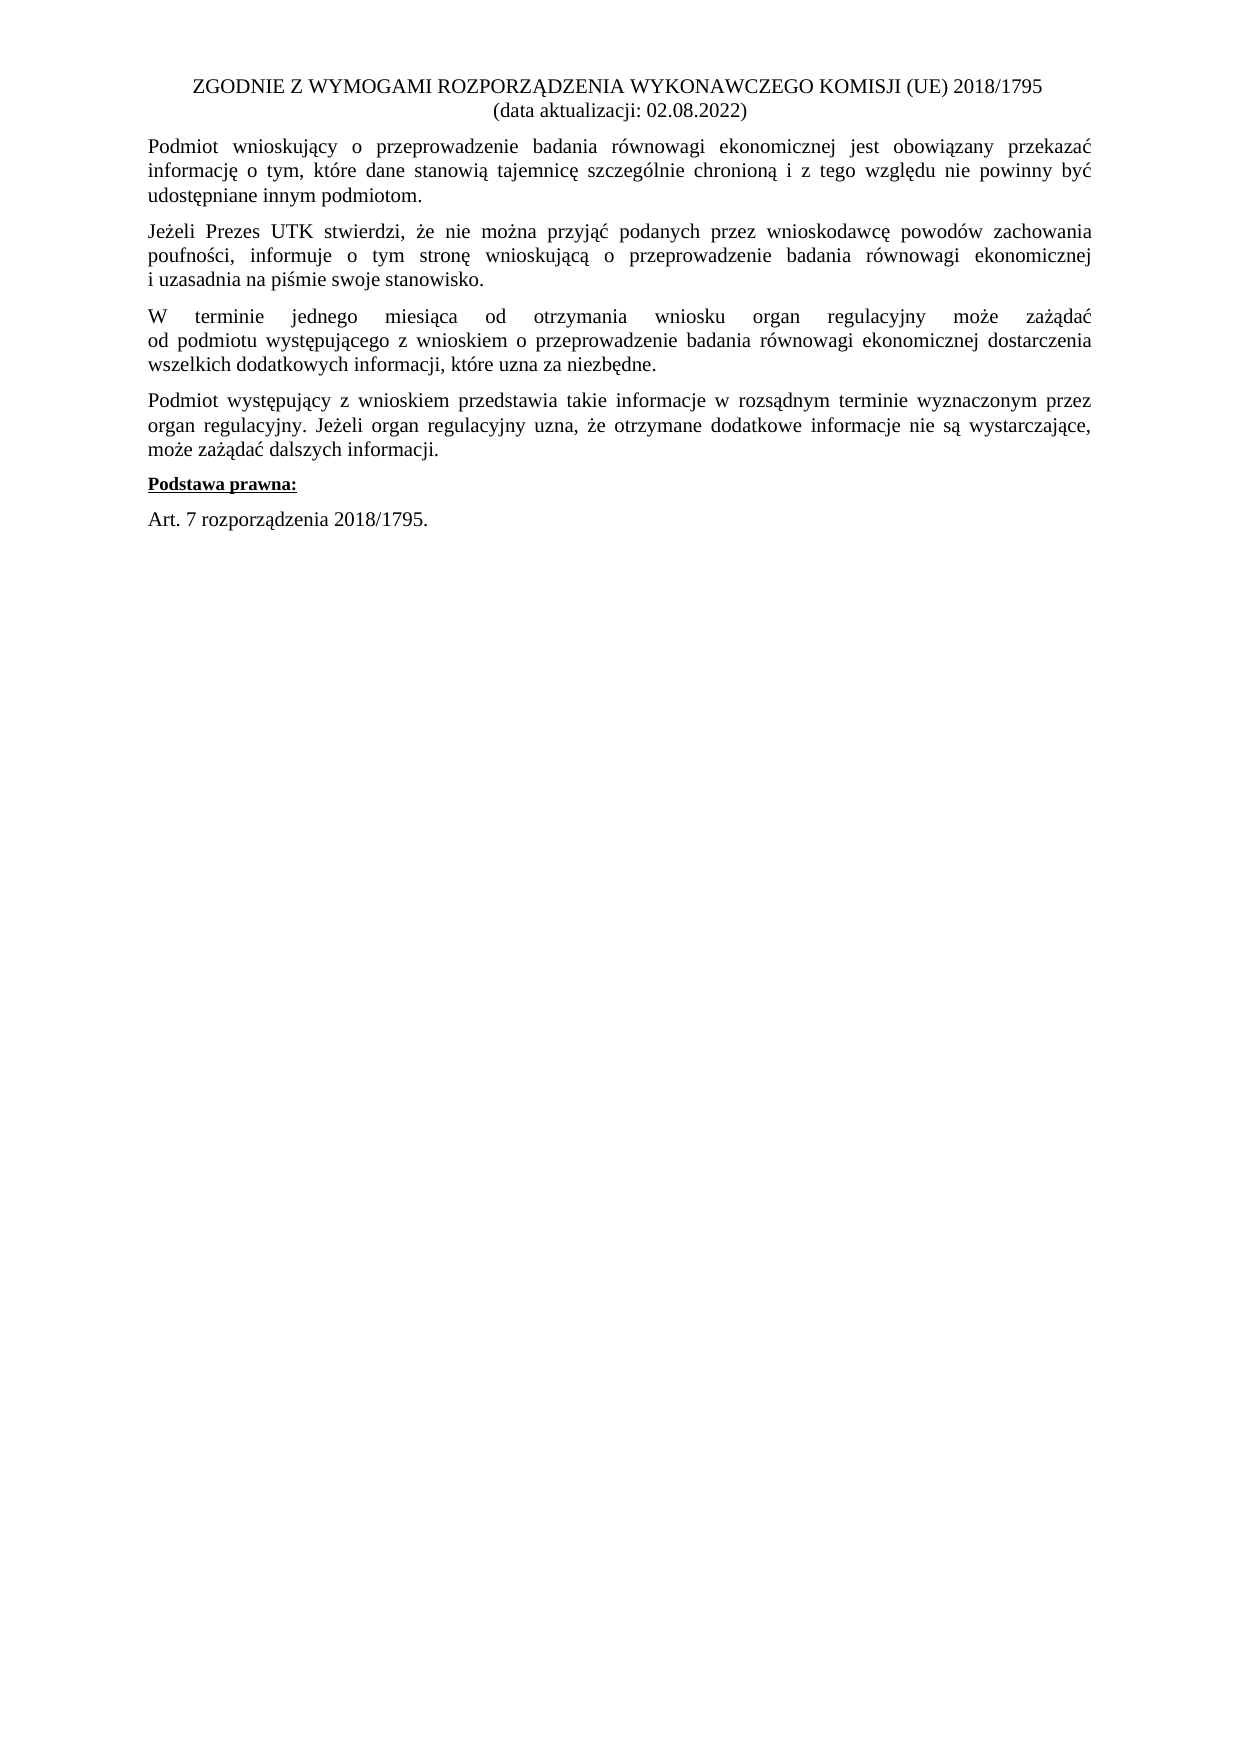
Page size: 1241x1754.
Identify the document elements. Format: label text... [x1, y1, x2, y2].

text Podmiot występujący z wnioskiem przedstawia takie informacje w rozsądnym terminie wyznaczonym przez organ regulacyjny. Jeżeli organ regulacyjny uzna, że otrzymane dodatkowe informacje nie są wystarczające, może zażądać dalszych informacji. [148, 388, 1093, 461]
text W terminie jednego miesiąca od otrzymania wniosku organ regulacyjny może zażądać od podmiotu występującego z wnioskiem o przeprowadzenie badania równowagi ekonomicznej dostarczenia wszelkich dodatkowych informacji, które uzna za niezbędne. [148, 304, 1093, 376]
text Art. 7 rozporządzenia 2018/1795. [148, 507, 1093, 531]
text Podmiot wnioskujący o przeprowadzenie badania równowagi ekonomicznej jest obowiązany przekazać informację o tym, które dane stanowią tajemnicę szczególnie chronioną i z tego względu nie powinny być udostępniane innym podmiotom. [148, 134, 1093, 207]
text Jeżeli Prezes UTK stwierdzi, że nie można przyjąć podanych przez wnioskodawcę powodów zachowania poufności, informuje o tym stronę wnioskującą o przeprowadzenie badania równowagi ekonomicznej i uzasadnia na piśmie swoje stanowisko. [148, 219, 1093, 291]
list Podstawa prawna: [148, 473, 1093, 495]
